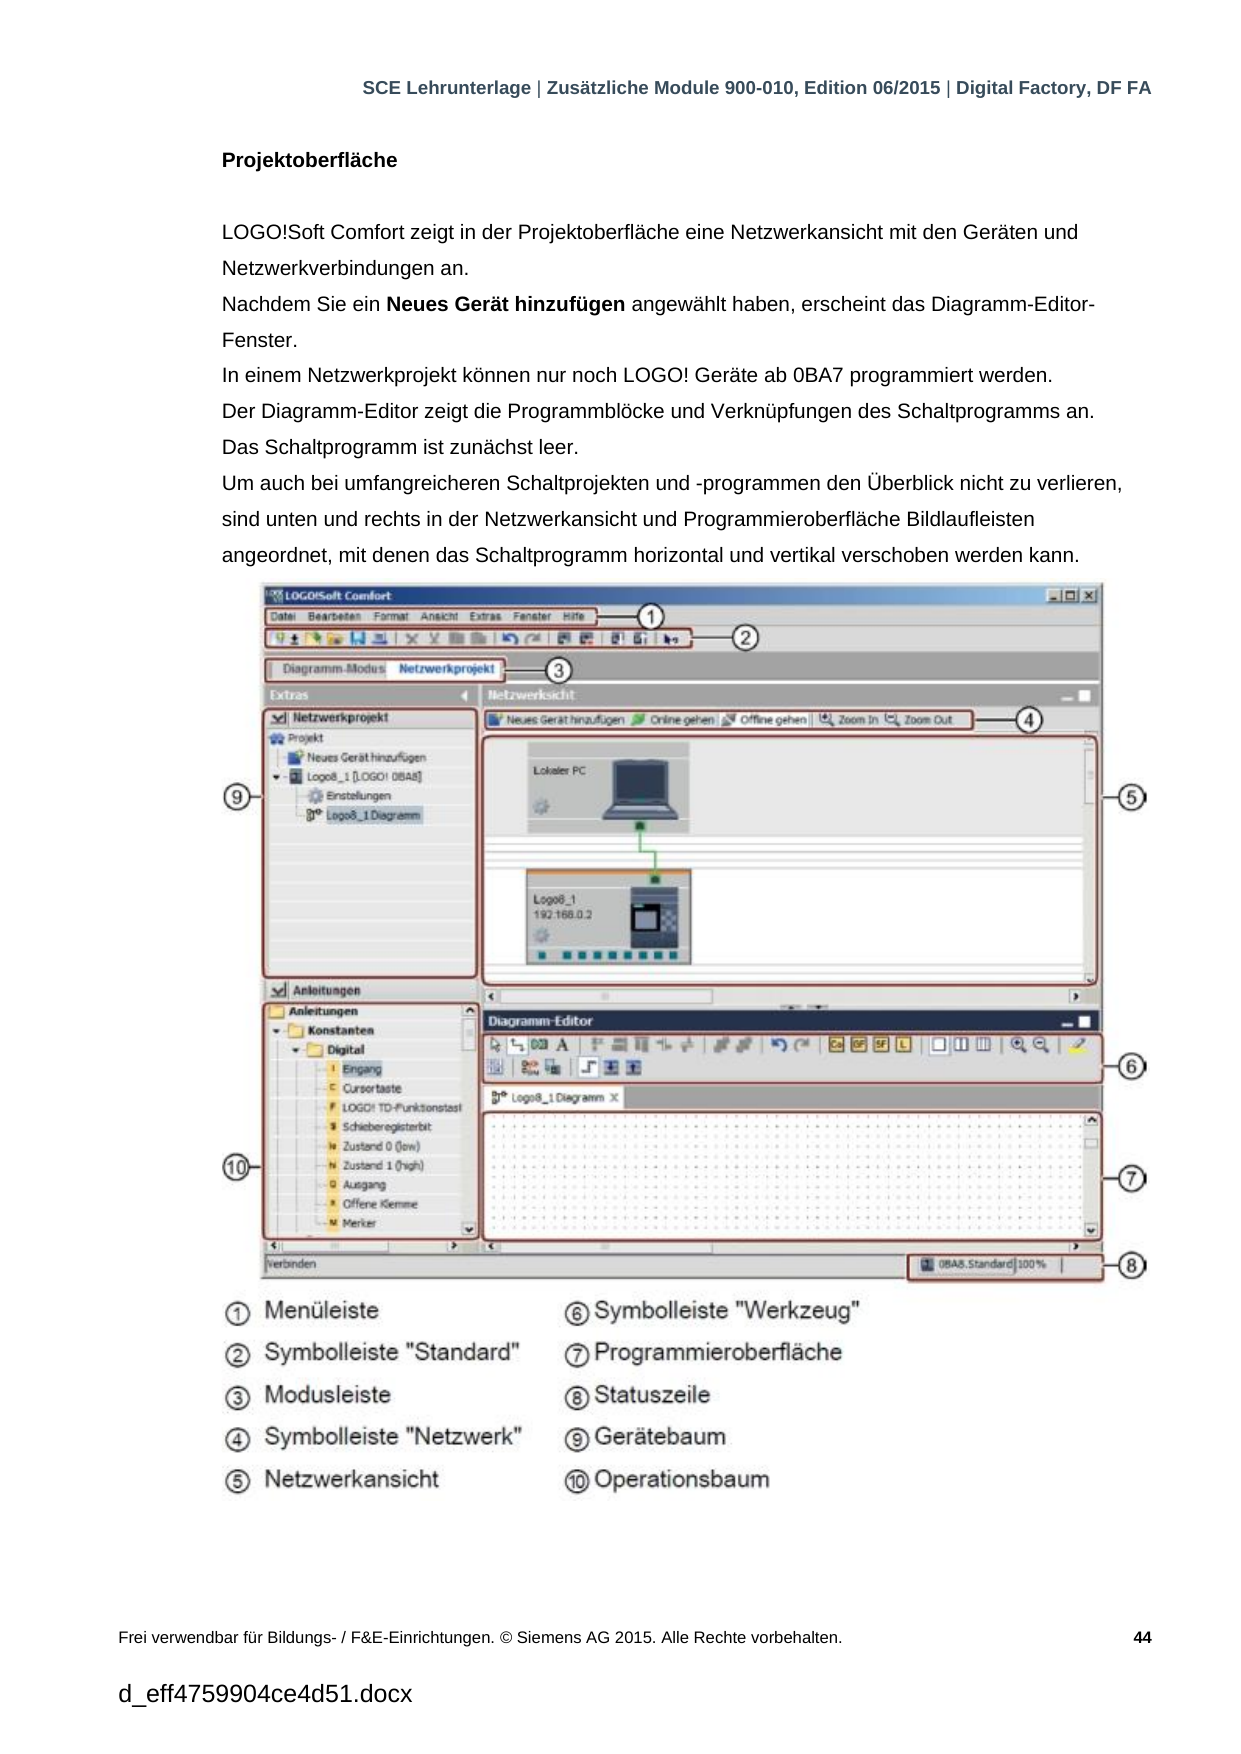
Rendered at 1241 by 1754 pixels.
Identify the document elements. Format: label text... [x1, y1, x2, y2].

text Projektoberfläche [222, 148, 1152, 172]
text Nachdem Sie ein Neues Gerät hinzufügen angewählt haben, erscheint das Diagramm-Editor-Fenster. [222, 291, 1152, 351]
text Der Diagramm-Editor zeigt die Programmblöcke und Verknüpfungen des Schaltprogramms an. [222, 399, 1152, 423]
text In einem Netzwerkprojekt können nur noch LOGO! Geräte ab 0BA7 programmiert werden. [222, 363, 1152, 387]
text Das Schaltprogramm ist zunächst leer. [222, 435, 1152, 459]
text LOGO!Soft Comfort zeigt in der Projektoberfläche eine Netzwerkansicht mit den Geräten und Netzwerkverbindungen an. [222, 219, 1152, 279]
picture [221, 578, 1150, 1501]
text Um auch bei umfangreicheren Schaltprojekten und -programmen den Überblick nicht zu verlieren, sind unten und rechts in der Netzwerkansicht und Programmieroberfläche Bildlaufleisten angeordnet, mit denen das Schaltprogramm horizontal und vertikal verschoben werden kann. [222, 471, 1152, 567]
